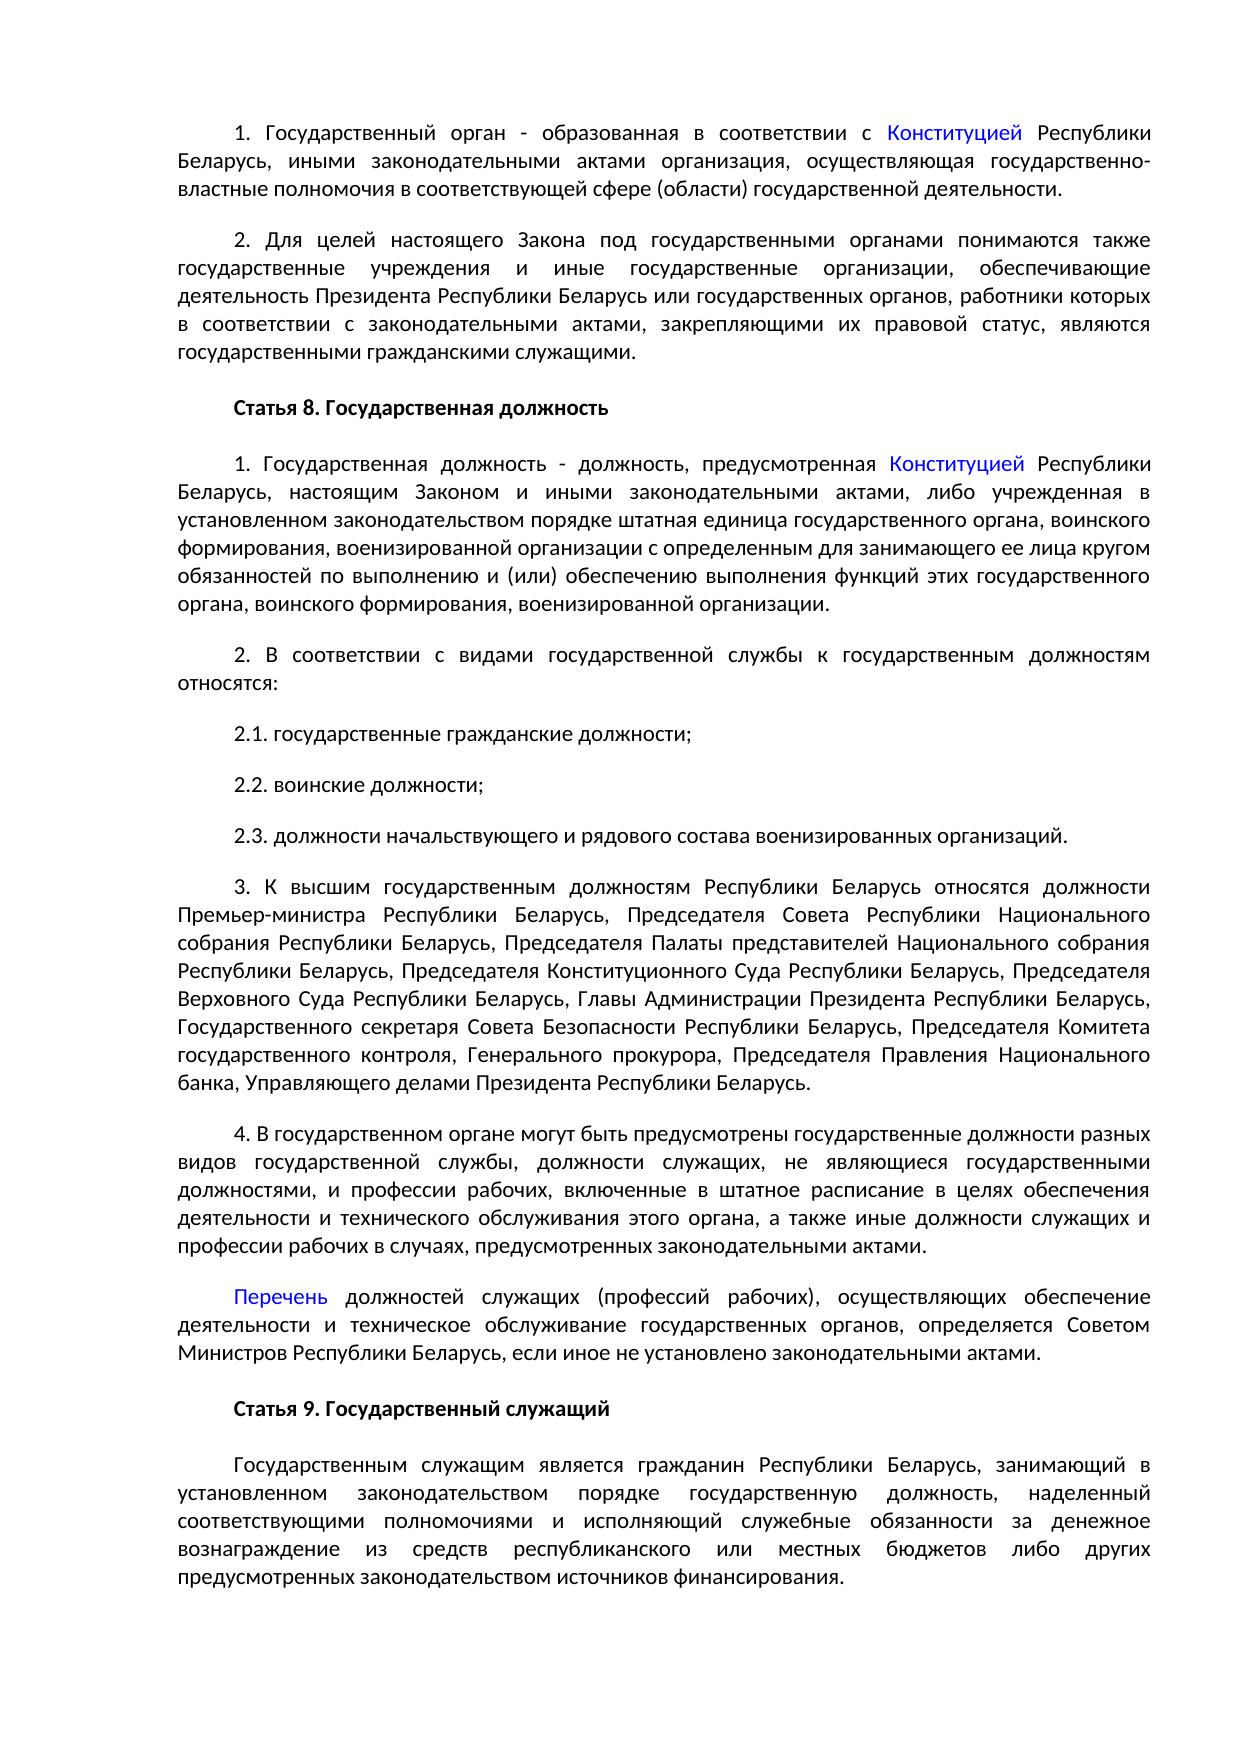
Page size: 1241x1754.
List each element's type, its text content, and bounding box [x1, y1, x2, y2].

text 3. К высшим государственным должностям Республики Беларусь относятся должности Премьер-министра Республики Беларусь, Председателя Совета Республики Национального собрания Республики Беларусь, Председателя Палаты представителей Национального собрания Республики Беларусь, Председателя Конституционного Суда Республики Беларусь, Председателя Верховного Суда Республики Беларусь, Главы Администрации Президента Республики Беларусь, Государственного секретаря Совета Безопасности Республики Беларусь, Председателя Комитета государственного контроля, Генерального прокурора, Председателя Правления Национального банка, Управляющего делами Президента Республики Беларусь. [177, 872, 1152, 1096]
text 2. Для целей настоящего Закона под государственными органами понимаются также государственные учреждения и иные государственные организации, обеспечивающие деятельность Президента Республики Беларусь или государственных органов, работники которых в соответствии с законодательными актами, закрепляющими их правовой статус, являются государственными гражданскими служащими. [177, 225, 1152, 365]
text Статья 8. Государственная должность [177, 393, 1152, 421]
text 4. В государственном органе могут быть предусмотрены государственные должности разных видов государственной службы, должности служащих, не являющиеся государственными должностями, и профессии рабочих, включенные в штатное расписание в целях обеспечения деятельности и технического обслуживания этого органа, а также иные должности служащих и профессии рабочих в случаях, предусмотренных законодательными актами. [177, 1119, 1152, 1259]
text Статья 9. Государственный служащий [177, 1394, 1152, 1422]
text 2.2. воинские должности; [177, 770, 1152, 798]
text 1. Государственный орган - образованная в соответствии с Конституцией Республики Беларусь, иными законодательными актами организация, осуществляющая государственно-властные полномочия в соответствующей сфере (области) государственной деятельности. [177, 118, 1152, 202]
text 2.1. государственные гражданские должности; [177, 719, 1152, 747]
text 2. В соответствии с видами государственной службы к государственным должностям относятся: [177, 640, 1152, 696]
text Государственным служащим является гражданин Республики Беларусь, занимающий в установленном законодательством порядке государственную должность, наделенный соответствующими полномочиями и исполняющий служебные обязанности за денежное вознаграждение из средств республиканского или местных бюджетов либо других предусмотренных законодательством источников финансирования. [177, 1450, 1152, 1590]
text Перечень должностей служащих (профессий рабочих), осуществляющих обеспечение деятельности и техническое обслуживание государственных органов, определяется Советом Министров Республики Беларусь, если иное не установлено законодательными актами. [177, 1282, 1152, 1366]
text 1. Государственная должность - должность, предусмотренная Конституцией Республики Беларусь, настоящим Законом и иными законодательными актами, либо учрежденная в установленном законодательством порядке штатная единица государственного органа, воинского формирования, военизированной организации с определенным для занимающего ее лица кругом обязанностей по выполнению и (или) обеспечению выполнения функций этих государственного органа, воинского формирования, военизированной организации. [177, 449, 1152, 617]
text 2.3. должности начальствующего и рядового состава военизированных организаций. [177, 821, 1152, 849]
